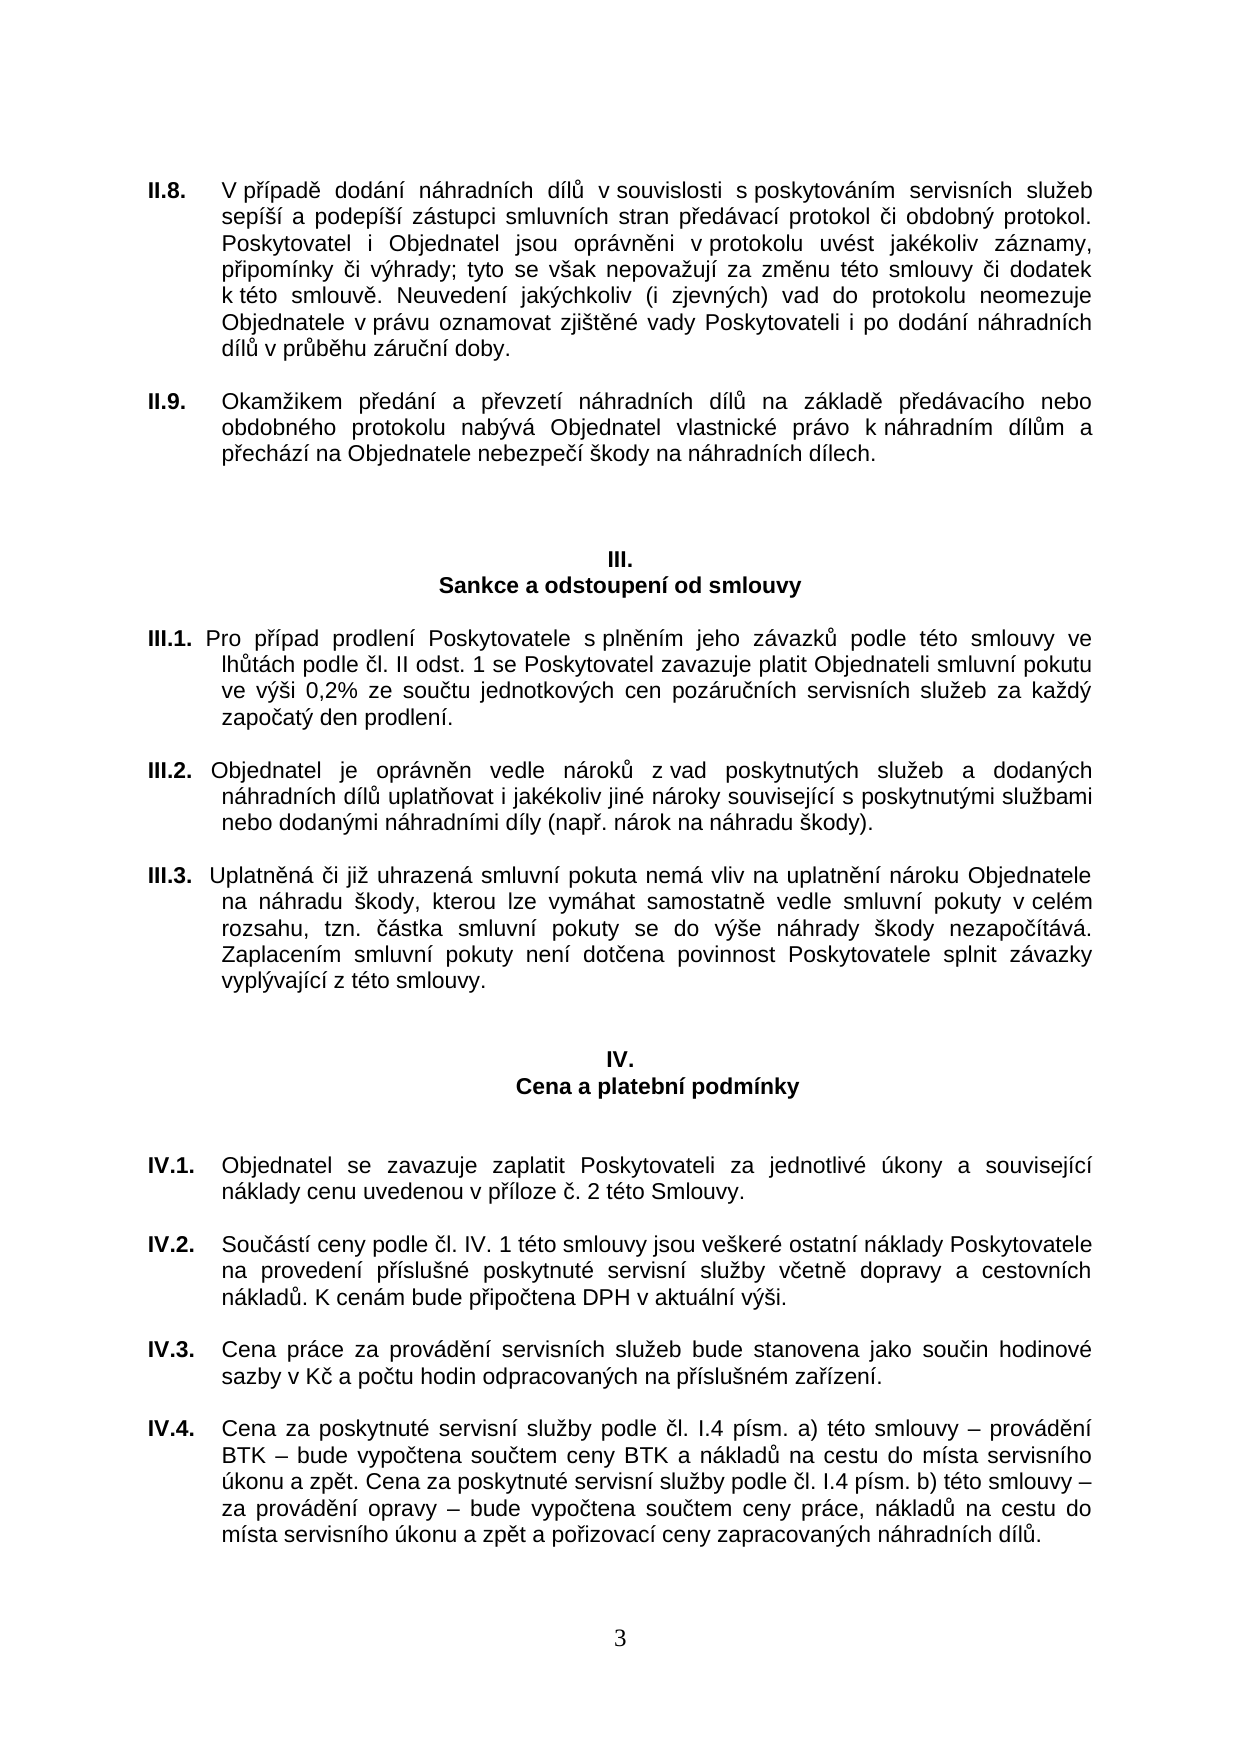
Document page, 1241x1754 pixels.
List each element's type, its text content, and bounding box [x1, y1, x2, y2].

list Okamžikem předání a převzetí náhradních dílů na základě předávacího nebo obdobného protokolu nabývá Objednatel vlastnické právo k náhradním dílům a přechází na Objednatele nebezpečí škody na náhradních dílech. [148, 388, 1093, 467]
list Cena a platební podmínky [223, 1073, 1093, 1099]
text III.1. Pro případ prodlení Poskytovatele s plněním jeho závazků podle této smlouvy ve lhůtách podle čl. II odst. 1 se Poskytovatel zavazuje platit Objednateli smluvní pokutu ve výši 0,2% ze součtu jednotkových cen pozáručních servisních služeb za každý započatý den prodlení. [148, 625, 1093, 730]
text IV. [148, 1046, 1093, 1073]
list V případě dodání náhradních dílů v souvislosti s poskytováním servisních služeb sepíší a podepíší zástupci smluvních stran předávací protokol či obdobný protokol. Poskytovatel i Objednatel jsou oprávněni v protokolu uvést jakékoliv záznamy, připomínky či výhrady; tyto se však nepovažují za změnu této smlouvy či dodatek k této smlouvě. Neuvedení jakýchkoliv (i zjevných) vad do protokolu neomezuje Objednatele v právu oznamovat zjištěné vady Poskytovateli i po dodání náhradních dílů v průběhu záruční doby. [148, 177, 1093, 361]
list Cena práce za provádění servisních služeb bude stanovena jako součin hodinové sazby v Kč a počtu hodin odpracovaných na příslušném zařízení. [148, 1336, 1093, 1389]
text III.3. Uplatněná či již uhrazená smluvní pokuta nemá vliv na uplatnění nároku Objednatele na náhradu škody, kterou lze vymáhat samostatně vedle smluvní pokuty v celém rozsahu, tzn. částka smluvní pokuty se do výše náhrady škody nezapočítává. Zaplacením smluvní pokuty není dotčena povinnost Poskytovatele splnit závazky vyplývající z této smlouvy. [148, 862, 1093, 994]
text III. [148, 546, 1093, 572]
list Součástí ceny podle čl. IV. 1 této smlouvy jsou veškeré ostatní náklady Poskytovatele na provedení příslušné poskytnuté servisní služby včetně dopravy a cestovních nákladů. K cenám bude připočtena DPH v aktuální výši. [148, 1231, 1093, 1310]
list Objednatel se zavazuje zaplatit Poskytovateli za jednotlivé úkony a související náklady cenu uvedenou v příloze č. 2 této Smlouvy. [148, 1152, 1093, 1204]
list Cena za poskytnuté servisní služby podle čl. I.4 písm. a) této smlouvy – provádění BTK – bude vypočtena součtem ceny BTK a nákladů na cestu do místa servisního úkonu a zpět. Cena za poskytnuté servisní služby podle čl. I.4 písm. b) této smlouvy – za provádění opravy – bude vypočtena součtem ceny práce, nákladů na cestu do místa servisního úkonu a zpět a pořizovací ceny zapracovaných náhradních dílů. [148, 1415, 1093, 1547]
text Sankce a odstoupení od smlouvy [148, 572, 1093, 598]
text III.2. Objednatel je oprávněn vedle nároků z vad poskytnutých služeb a dodaných náhradních dílů uplatňovat i jakékoliv jiné nároky související s poskytnutými službami nebo dodanými náhradními díly (např. nárok na náhradu škody). [148, 757, 1093, 836]
